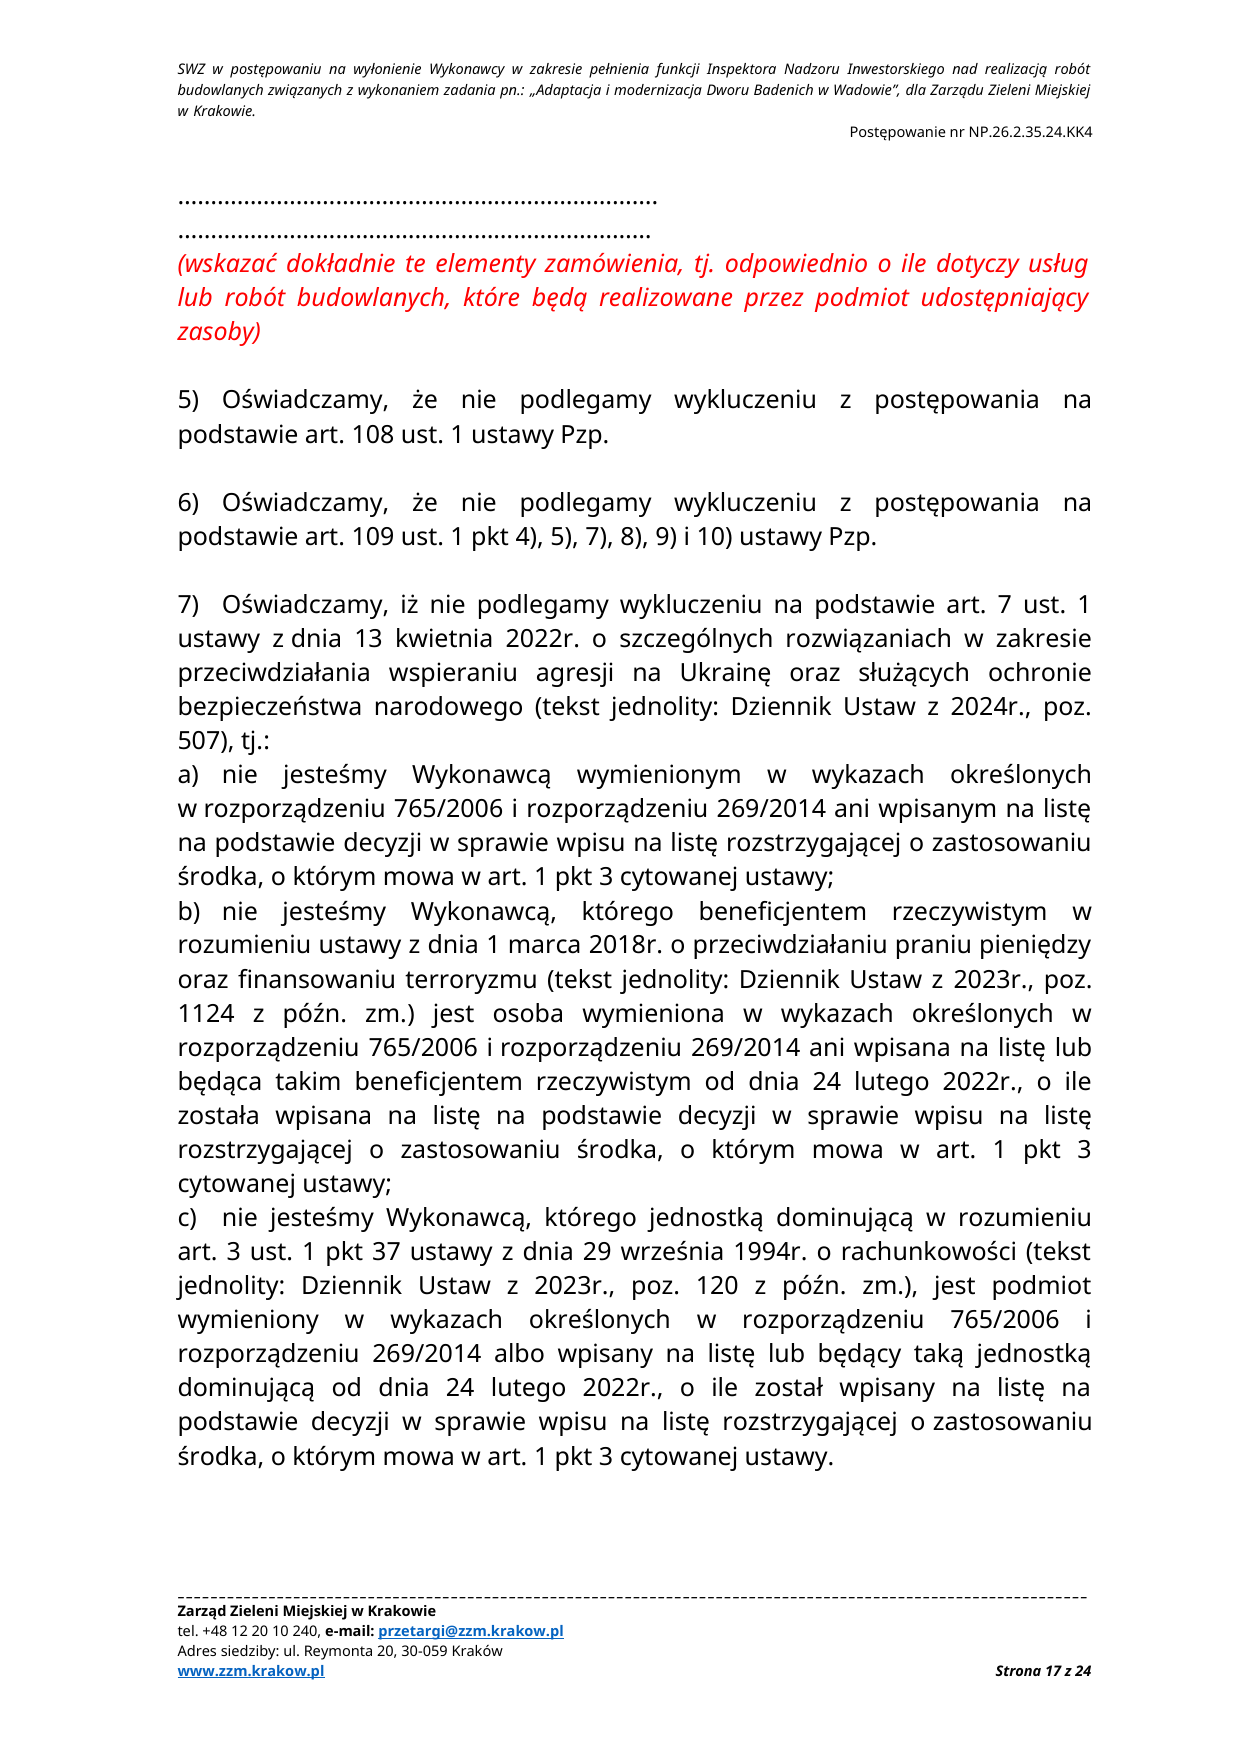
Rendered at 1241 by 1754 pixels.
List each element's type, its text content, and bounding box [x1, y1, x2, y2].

text ……………………………………………………………….……………………………………………………………… [177, 178, 1093, 246]
list nie jesteśmy Wykonawcą wymienionym w wykazach określonych w rozporządzeniu 765/2006 i rozporządzeniu 269/2014 ani wpisanym na listę na podstawie decyzji w sprawie wpisu na listę rozstrzygającej o zastosowaniu środka, o którym mowa w art. 1 pkt 3 cytowanej ustawy; [177, 757, 1093, 893]
list nie jesteśmy Wykonawcą, którego beneficjentem rzeczywistym w rozumieniu ustawy z dnia 1 marca 2018r. o przeciwdziałaniu praniu pieniędzy oraz finansowaniu terroryzmu (tekst jednolity: Dziennik Ustaw z 2023r., poz. 1124 z późn. zm.) jest osoba wymieniona w wykazach określonych w rozporządzeniu 765/2006 i rozporządzeniu 269/2014 ani wpisana na listę lub będąca takim beneficjentem rzeczywistym od dnia 24 lutego 2022r., o ile została wpisana na listę na podstawie decyzji w sprawie wpisu na listę rozstrzygającej o zastosowaniu środka, o którym mowa w art. 1 pkt 3 cytowanej ustawy; [177, 893, 1093, 1200]
list Oświadczamy, że nie podlegamy wykluczeniu z postępowania na podstawie art. 109 ust. 1 pkt 4), 5), 7), 8), 9) i 10) ustawy Pzp. [177, 484, 1093, 552]
list nie jesteśmy Wykonawcą, którego jednostką dominującą w rozumieniu art. 3 ust. 1 pkt 37 ustawy z dnia 29 września 1994r. o rachunkowości (tekst jednolity: Dziennik Ustaw z 2023r., poz. 120 z późn. zm.), jest podmiot wymieniony w wykazach określonych w rozporządzeniu 765/2006 i rozporządzeniu 269/2014 albo wpisany na listę lub będący taką jednostką dominującą od dnia 24 lutego 2022r., o ile został wpisany na listę na podstawie decyzji w sprawie wpisu na listę rozstrzygającej o zastosowaniu środka, o którym mowa w art. 1 pkt 3 cytowanej ustawy. [177, 1200, 1093, 1472]
list Oświadczamy, że nie podlegamy wykluczeniu z postępowania na podstawie art. 108 ust. 1 ustawy Pzp. [177, 382, 1093, 450]
text (wskazać dokładnie te elementy zamówienia, tj. odpowiednio o ile dotyczy usług lub robót budowlanych, które będą realizowane przez podmiot udostępniający zasoby) [177, 246, 1093, 348]
list Oświadczamy, iż nie podlegamy wykluczeniu na podstawie art. 7 ust. 1 ustawy z dnia 13 kwietnia 2022r. o szczególnych rozwiązaniach w zakresie przeciwdziałania wspieraniu agresji na Ukrainę oraz służących ochronie bezpieczeństwa narodowego (tekst jednolity: Dziennik Ustaw z 2024r., poz. 507), tj.: [177, 587, 1093, 757]
